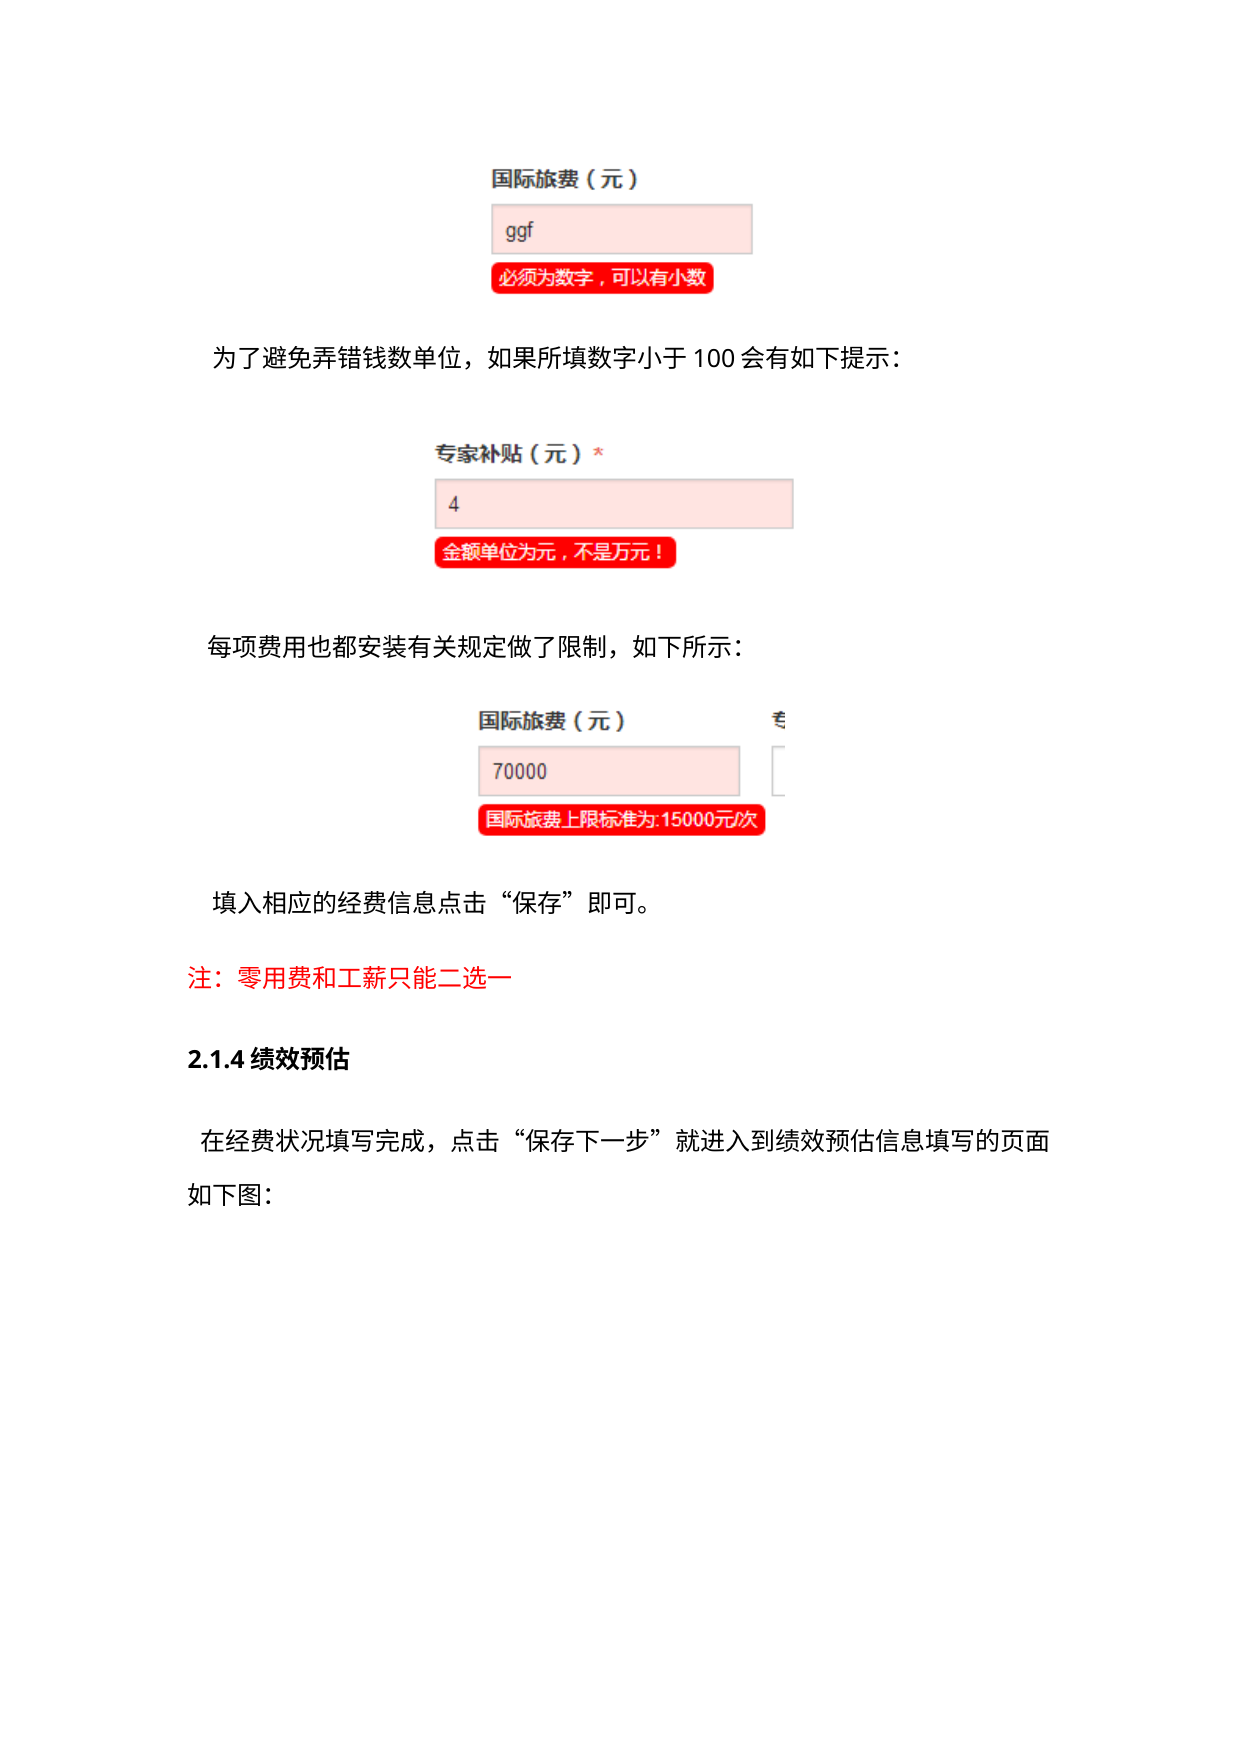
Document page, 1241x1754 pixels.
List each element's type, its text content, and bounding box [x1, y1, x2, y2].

text 为了避免弄错钱数单位，如果所填数字小于100会有如下提示： [187, 338, 1053, 374]
picture [465, 150, 775, 302]
picture [410, 413, 830, 592]
picture [455, 703, 785, 847]
text 注：零用费和工薪只能二选一 [187, 958, 1053, 995]
text 每项费用也都安装有关规定做了限制，如下所示： [187, 628, 1053, 664]
text 填入相应的经费信息点击“保存”即可。 [187, 883, 1053, 919]
subtitle 2.1.4绩效预估 [187, 1040, 1053, 1076]
text 在经费状况填写完成，点击“保存下一步”就进入到绩效预估信息填写的页面如下图： [187, 1121, 1053, 1212]
